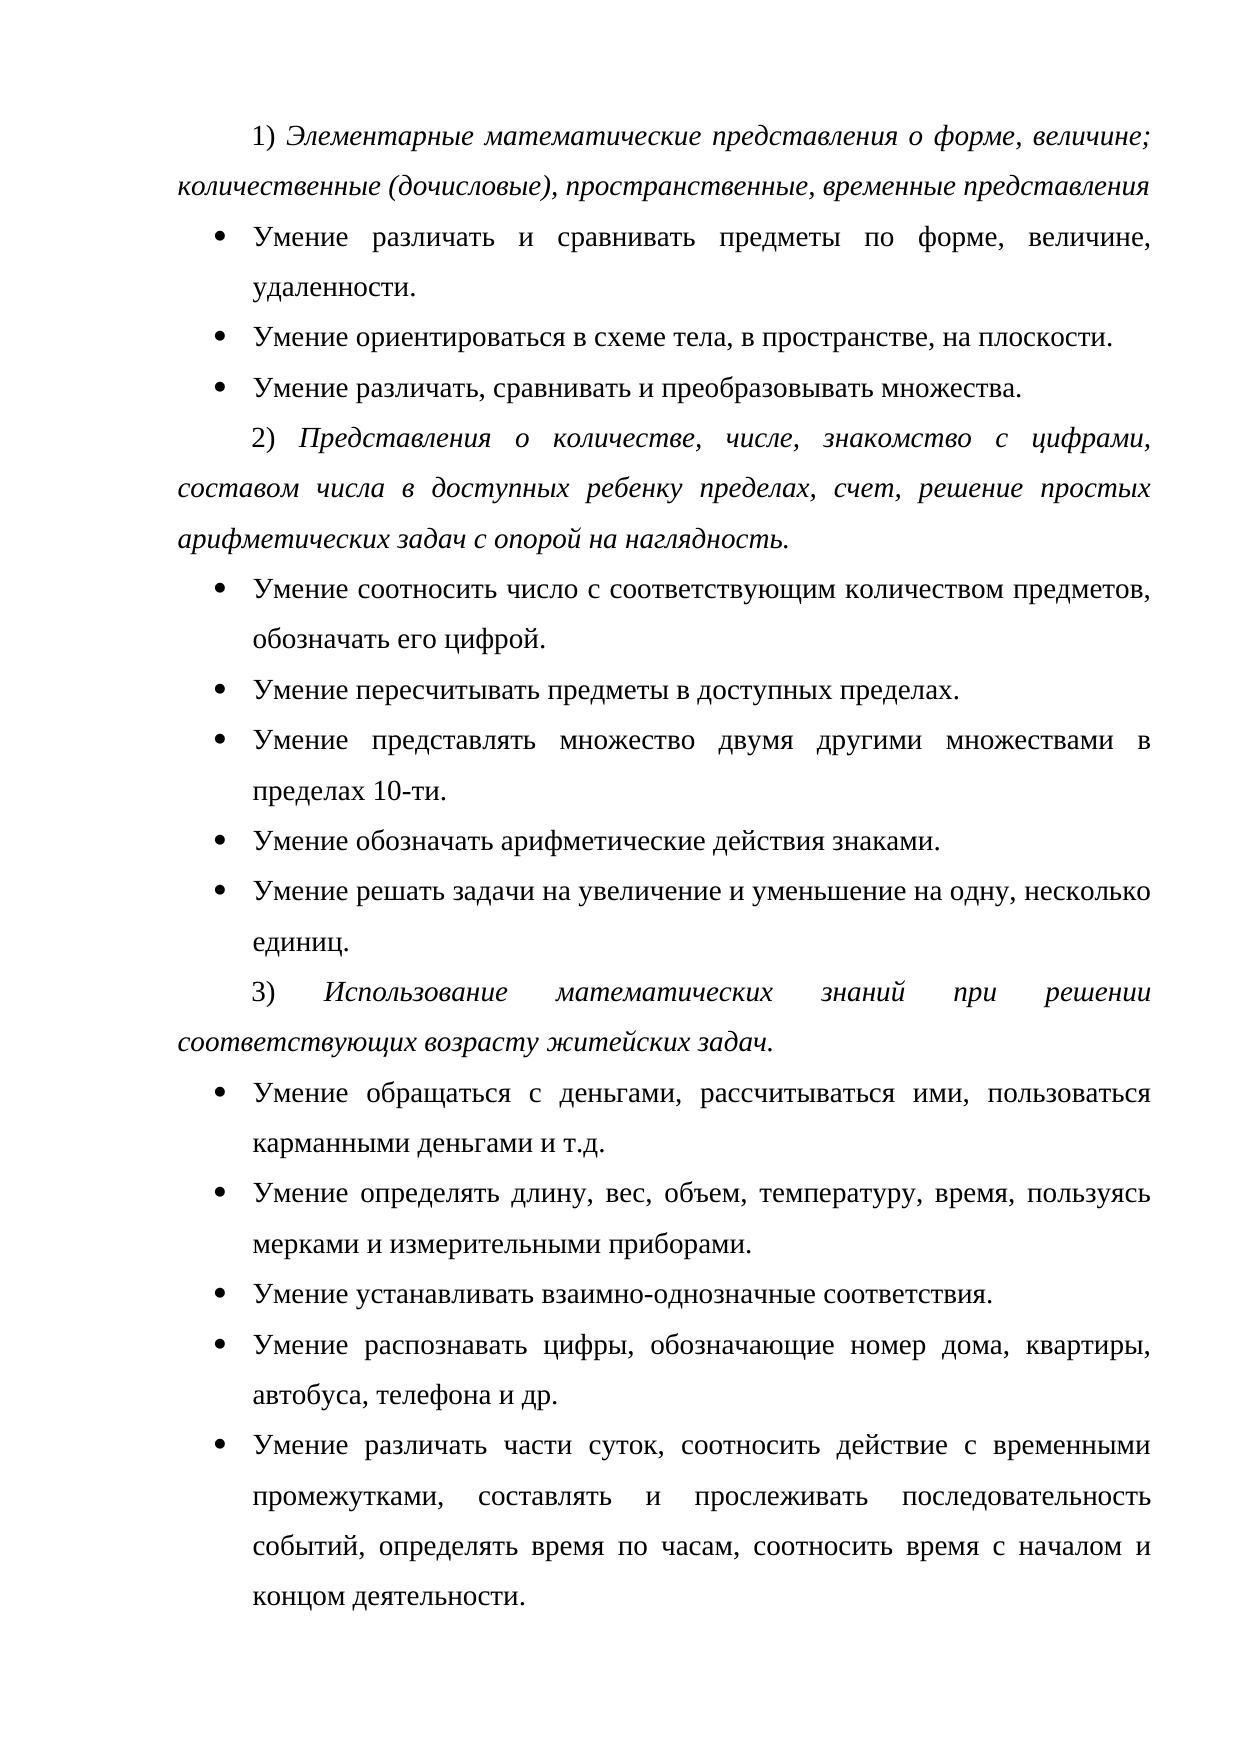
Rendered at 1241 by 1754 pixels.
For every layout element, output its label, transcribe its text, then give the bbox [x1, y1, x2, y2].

list Умение различать, сравнивать и преобразовывать множества. [215, 370, 1152, 403]
list Умение устанавливать взаимно-однозначные соответствия. [215, 1276, 1152, 1310]
list Умение ориентироваться в схеме тела, в пространстве, на плоскости. [215, 319, 1152, 353]
list Умение соотносить число с соответствующим количеством предметов, обозначать его цифрой. [215, 571, 1152, 655]
list Умение пересчитывать предметы в доступных пределах. [215, 672, 1152, 706]
list Умение различать части суток, соотносить действие с временными промежутками, составлять и прослеживать последовательность событий, определять время по часам, соотносить время с началом и концом деятельности. [215, 1427, 1152, 1612]
list Умение представлять множество двумя другими множествами в пределах 10-ти. [215, 722, 1152, 806]
text 1) Элементарные математические представления о форме, величине; количественные (дочисловые), пространственные, временные представления [177, 118, 1152, 202]
text 3) Использование математических знаний при решении соответствующих возрасту житейских задач. [177, 974, 1152, 1058]
list Умение обращаться с деньгами, рассчитываться ими, пользоваться карманными деньгами и т.д. [215, 1075, 1152, 1159]
list Умение распознавать цифры, обозначающие номер дома, квартиры, автобуса, телефона и др. [215, 1327, 1152, 1411]
list Умение обозначать арифметические действия знаками. [215, 823, 1152, 857]
list Умение определять длину, вес, объем, температуру, время, пользуясь мерками и измерительными приборами. [215, 1176, 1152, 1259]
text 2) Представления о количестве, числе, знакомство с цифрами, составом числа в доступных ребенку пределах, счет, решение простых арифметических задач с опорой на наглядность. [177, 420, 1152, 554]
list Умение решать задачи на увеличение и уменьшение на одну, несколько единиц. [215, 873, 1152, 957]
list Умение различать и сравнивать предметы по форме, величине, удаленности. [215, 219, 1152, 303]
